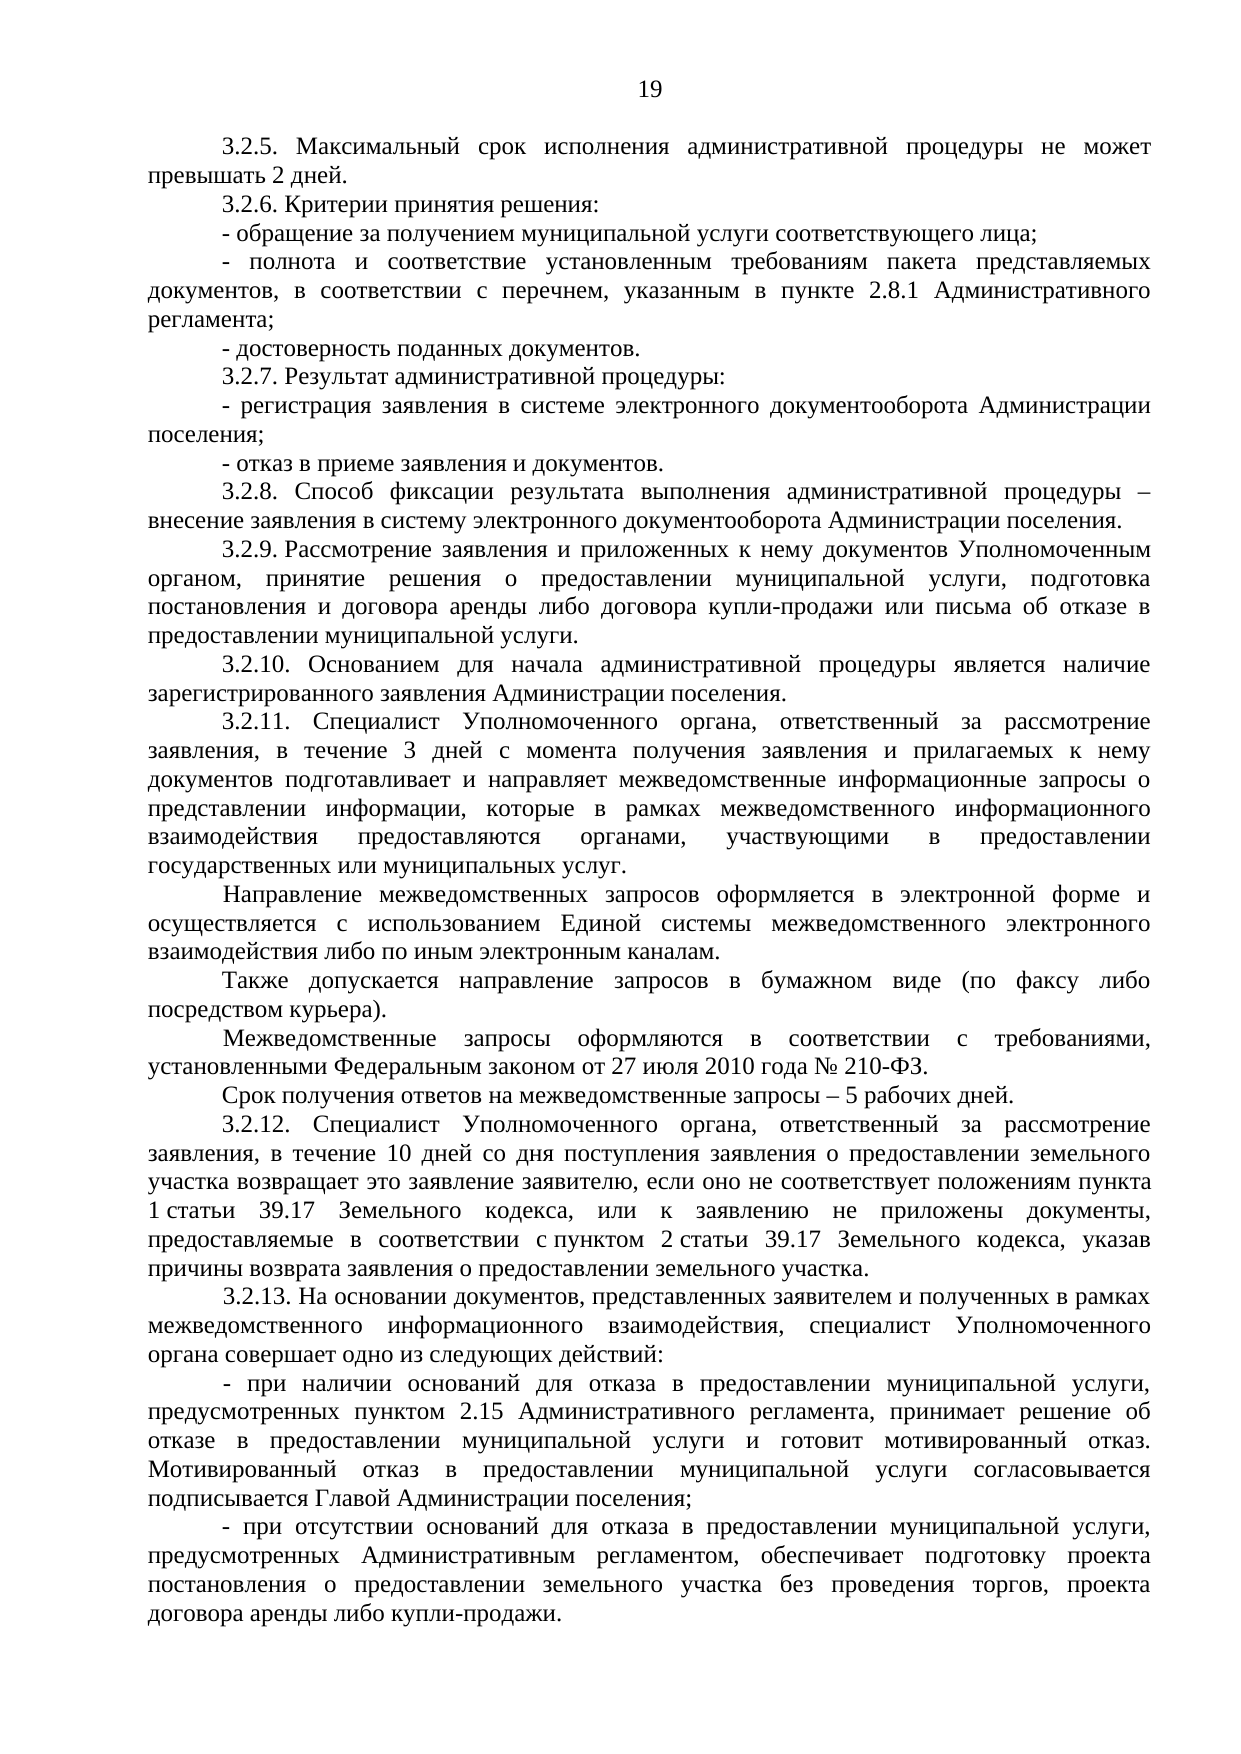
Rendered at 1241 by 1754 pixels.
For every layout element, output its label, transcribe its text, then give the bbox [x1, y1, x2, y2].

text 3.2.8. Способ фиксации результата выполнения административной процедуры – внесение заявления в систему электронного документооборота Администрации поселения. [148, 476, 1152, 534]
text - при отсутствии оснований для отказа в предоставлении муниципальной услуги, предусмотренных Административным регламентом, обеспечивает подготовку проекта постановления о предоставлении земельного участка без проведения торгов, проекта договора аренды либо купли-продажи. [148, 1511, 1152, 1626]
text 3.2.12. Специалист Уполномоченного органа, ответственный за рассмотрение заявления, в течение 10 дней со дня поступления заявления о предоставлении земельного участка возвращает это заявление заявителю, если оно не соответствует положениям пункта 1 статьи 39.17 Земельного кодекса, или к заявлению не приложены документы, предоставляемые в соответствии с пунктом 2 статьи 39.17 Земельного кодекса, указав причины возврата заявления о предоставлении земельного участка. [148, 1109, 1152, 1166]
text - при наличии оснований для отказа в предоставлении муниципальной услуги, предусмотренных пунктом 2.15 Административного регламента, принимает решение об отказе в предоставлении муниципальной услуги и готовит мотивированный отказ. Мотивированный отказ в предоставлении муниципальной услуги согласовывается подписывается Главой Администрации поселения; [148, 1368, 1152, 1511]
text - обращение за получением муниципальной услуги соответствующего лица; [148, 218, 1152, 246]
text Межведомственные запросы оформляются в соответствии с требованиями, установленными Федеральным законом от 27 июля 2010 года № 210-ФЗ. [148, 1023, 1152, 1080]
text 3.2.13. На основании документов, представленных заявителем и полученных в рамках межведомственного информационного взаимодействия, специалист Уполномоченного органа совершает одно из следующих действий: [148, 1281, 1152, 1368]
text 3.2.10. Основанием для начала административной процедуры является наличие зарегистрированного заявления Администрации поселения. [148, 649, 1152, 706]
text Срок получения ответов на межведомственные запросы – 5 рабочих дней. [148, 1080, 1152, 1109]
text 3.2.9. Рассмотрение заявления и приложенных к нему документов Уполномоченным органом, принятие решения о предоставлении муниципальной услуги, подготовка постановления и договора аренды либо договора купли-продажи или письма об отказе в предоставлении муниципальной услуги. [148, 534, 1152, 649]
text - отказ в приеме заявления и документов. [148, 448, 1152, 476]
text 3.2.6. Критерии принятия решения: [148, 189, 1152, 218]
text 3.2.7. Результат административной процедуры: [148, 361, 1152, 390]
text - полнота и соответствие установленным требованиям пакета представляемых документов, в соответствии с перечнем, указанным в пункте 2.8.1 Административного регламента; [148, 246, 1152, 333]
text 3.2.11. Специалист Уполномоченного органа, ответственный за рассмотрение заявления, в течение 3 дней с момента получения заявления и прилагаемых к нему документов подготавливает и направляет межведомственные информационные запросы о представлении информации, которые в рамках межведомственного информационного взаимодействия предоставляются органами, участвующими в предоставлении государственных или муниципальных услуг. [148, 706, 1152, 879]
text - регистрация заявления в системе электронного документооборота Администрации поселения; [148, 390, 1152, 448]
text 3.2.5. Максимальный срок исполнения административной процедуры не может превышать 2 дней. [148, 131, 1152, 189]
text Также допускается направление запросов в бумажном виде (по факсу либо посредством курьера). [148, 965, 1152, 1023]
text - достоверность поданных документов. [148, 333, 1152, 361]
text Направление межведомственных запросов оформляется в электронной форме и осуществляется с использованием Единой системы межведомственного электронного взаимодействия либо по иным электронным каналам. [148, 879, 1152, 965]
